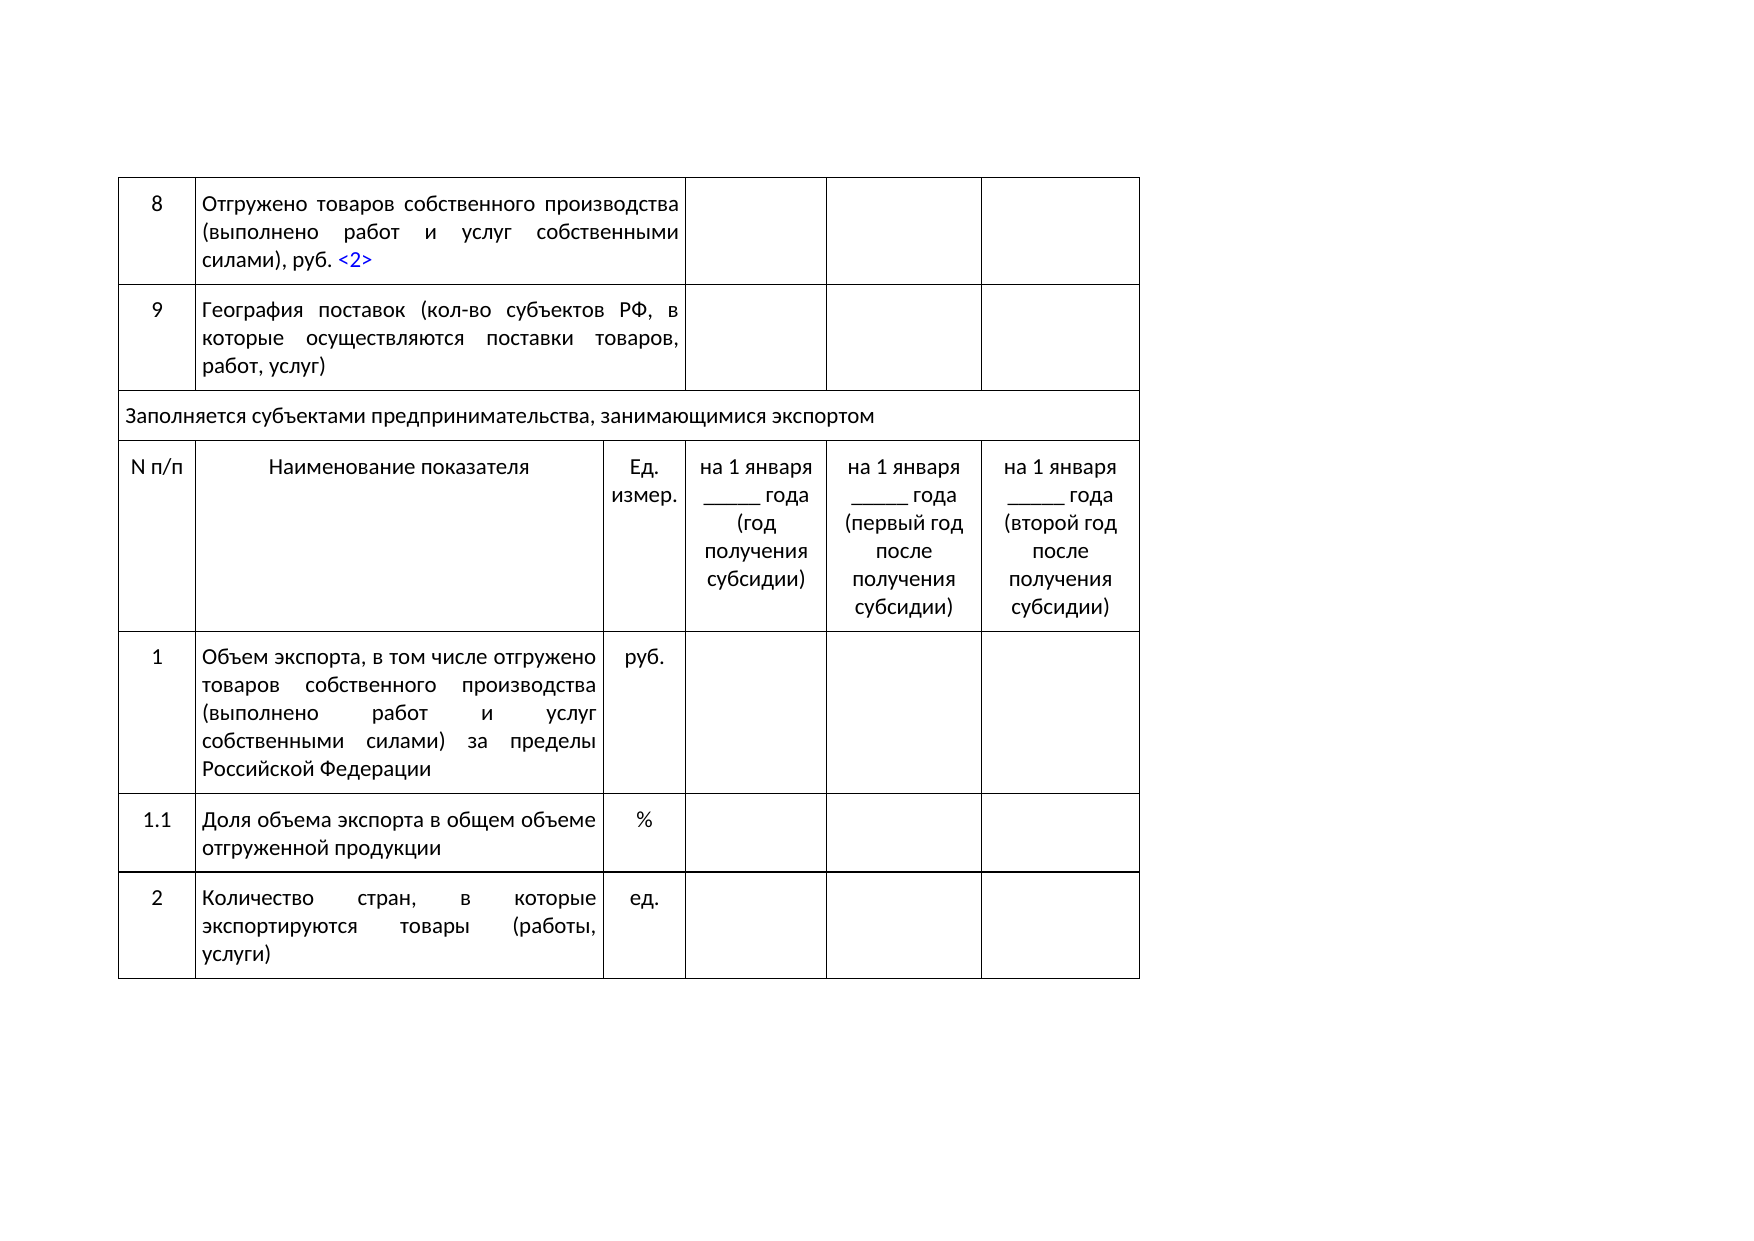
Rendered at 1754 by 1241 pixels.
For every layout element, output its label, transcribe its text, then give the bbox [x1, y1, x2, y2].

table_cell ед. [604, 873, 685, 978]
table_cell [827, 178, 981, 283]
table_cell Наименование показателя [196, 441, 603, 631]
table_cell на 1 января _____ года (первый год после получения субсидии) [827, 441, 981, 631]
table_cell [982, 873, 1139, 978]
table_cell на 1 января _____ года (год получения субсидии) [686, 441, 826, 631]
table_cell 1 [119, 632, 195, 793]
table_cell [827, 794, 981, 871]
table_cell [686, 178, 826, 283]
table_cell на 1 января _____ года (второй год после получения субсидии) [982, 441, 1139, 631]
table_cell Объем экспорта, в том числе отгружено товаров собственного производства (выполнено работ и услуг собственными силами) за пределы Российской Федерации [196, 632, 603, 793]
table_cell [686, 285, 826, 390]
table_cell [827, 285, 981, 390]
table_cell [982, 794, 1139, 871]
table_cell 8 [119, 178, 195, 283]
table_cell Ед. измер. [604, 441, 685, 631]
table_cell Количество стран, в которые экспортируются товары (работы, услуги) [196, 873, 603, 978]
table_cell N п/п [119, 441, 195, 631]
table_cell 9 [119, 285, 195, 390]
table_cell 2 [119, 873, 195, 978]
table_cell Доля объема экспорта в общем объеме отгруженной продукции [196, 794, 603, 871]
table_cell География поставок (кол-во субъектов РФ, в которые осуществляются поставки товаров, работ, услуг) [196, 285, 685, 390]
table_cell [686, 632, 826, 793]
table_cell [827, 632, 981, 793]
table_cell 1.1 [119, 794, 195, 871]
table_cell Отгружено товаров собственного производства (выполнено работ и услуг собственными силами), руб. <2> [196, 178, 685, 283]
table_cell [982, 632, 1139, 793]
table_cell [982, 178, 1139, 283]
table_cell [827, 873, 981, 978]
table_cell [686, 794, 826, 871]
table_cell [982, 285, 1139, 390]
table_cell руб. [604, 632, 685, 793]
table_cell Заполняется субъектами предпринимательства, занимающимися экспортом [119, 391, 1139, 440]
table_cell % [604, 794, 685, 871]
table_cell [686, 873, 826, 978]
